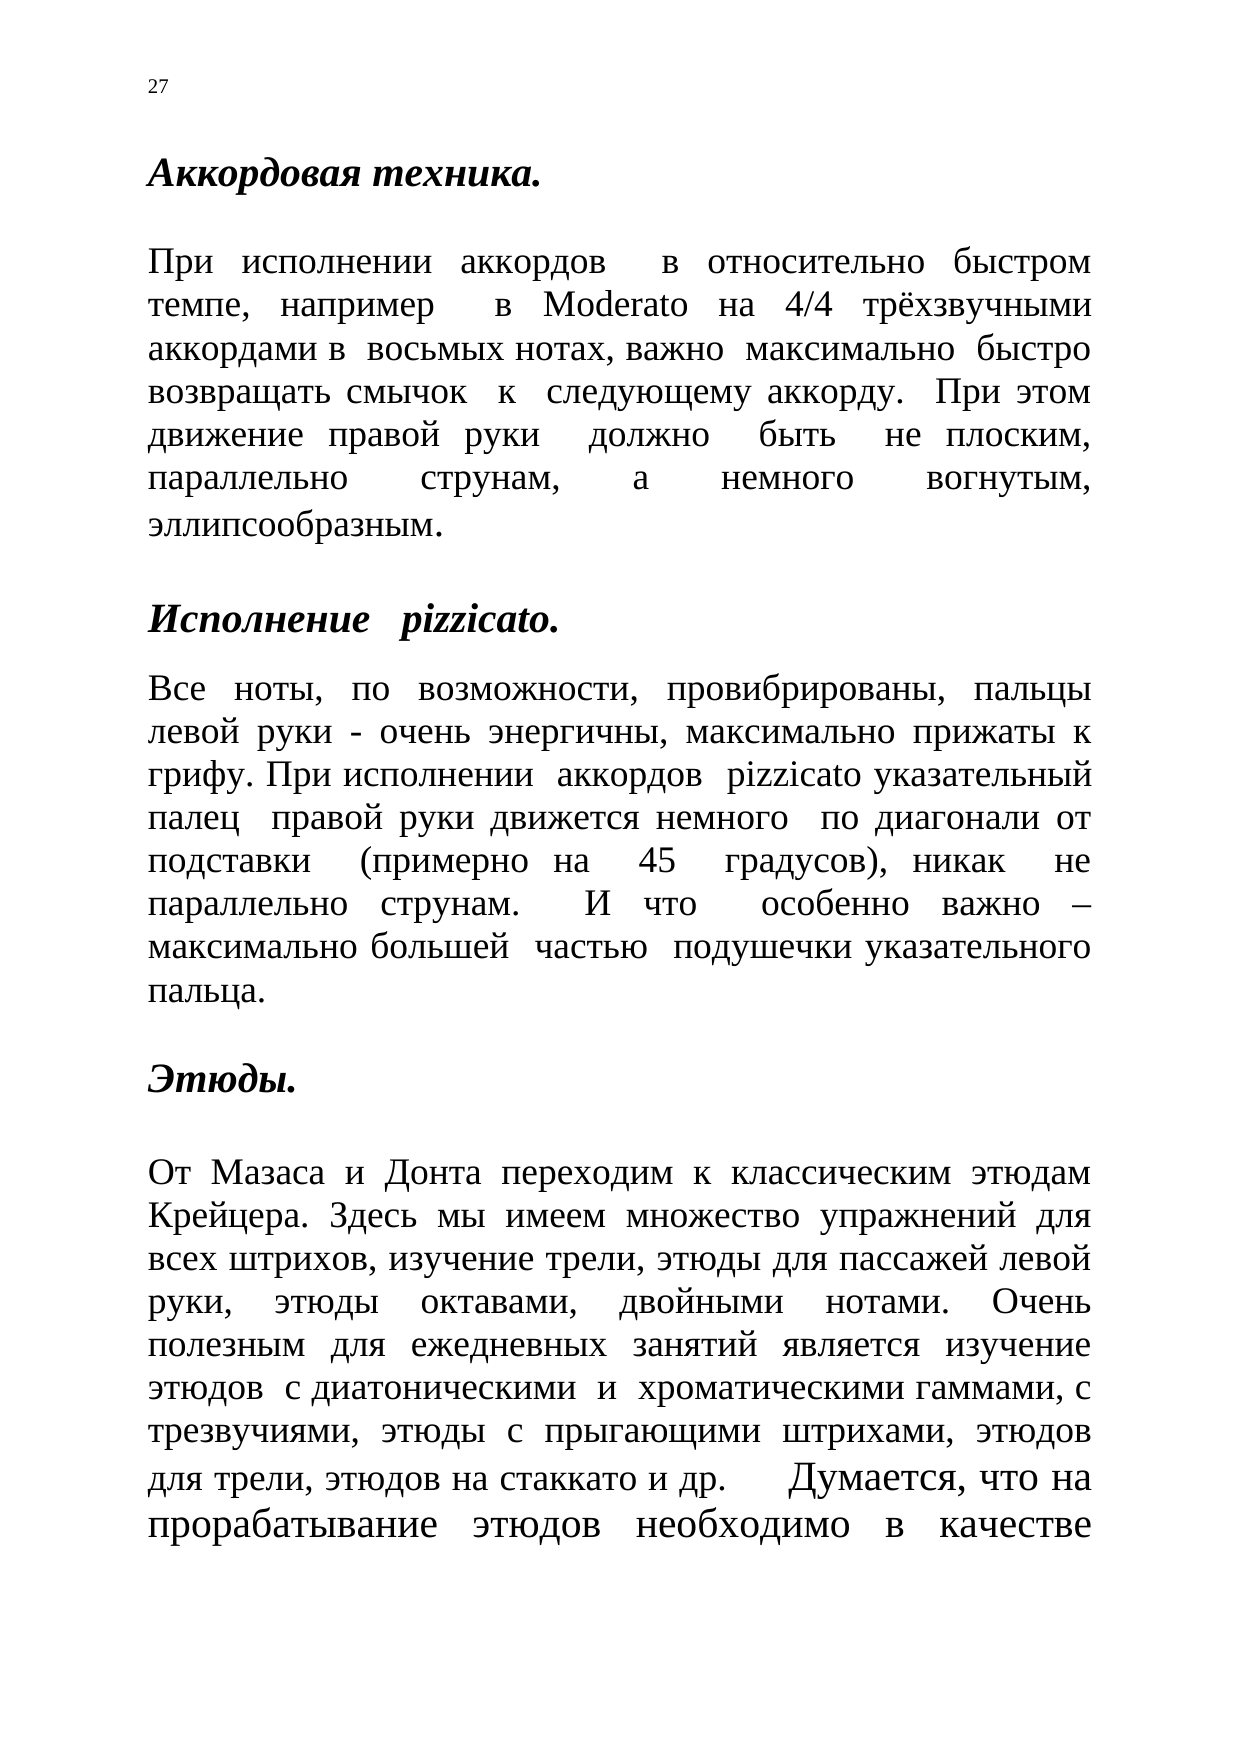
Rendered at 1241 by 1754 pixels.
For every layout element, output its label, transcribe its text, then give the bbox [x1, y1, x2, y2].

text Аккордовая техника. [148, 148, 1093, 196]
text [148, 1149, 1093, 1547]
text При исполнении аккордов в относительно быстром темпе, например в Moderato на 4/4 трёхзвучными аккордами в восьмых нотах, важно максимально быстро возвращать смычок к следующему аккорду. При этом движение правой руки должно быть не плоским, параллельно струнам, а немного вогнутым, эллипсообразным. [148, 239, 1093, 545]
text Все ноты, по возможности, провибрированы, пальцы левой руки - очень энергичны, максимально прижаты к грифу. При исполнении аккордов pizzicato указательный палец правой руки движется немного по диагонали от подставки (примерно на 45 градусов), никак не параллельно струнам. И что особенно важно – максимально большей частью подушечки указательного пальца. [148, 665, 1093, 1010]
text Исполнение pizzicato. [148, 593, 1093, 641]
text Этюды. [148, 1053, 1093, 1101]
